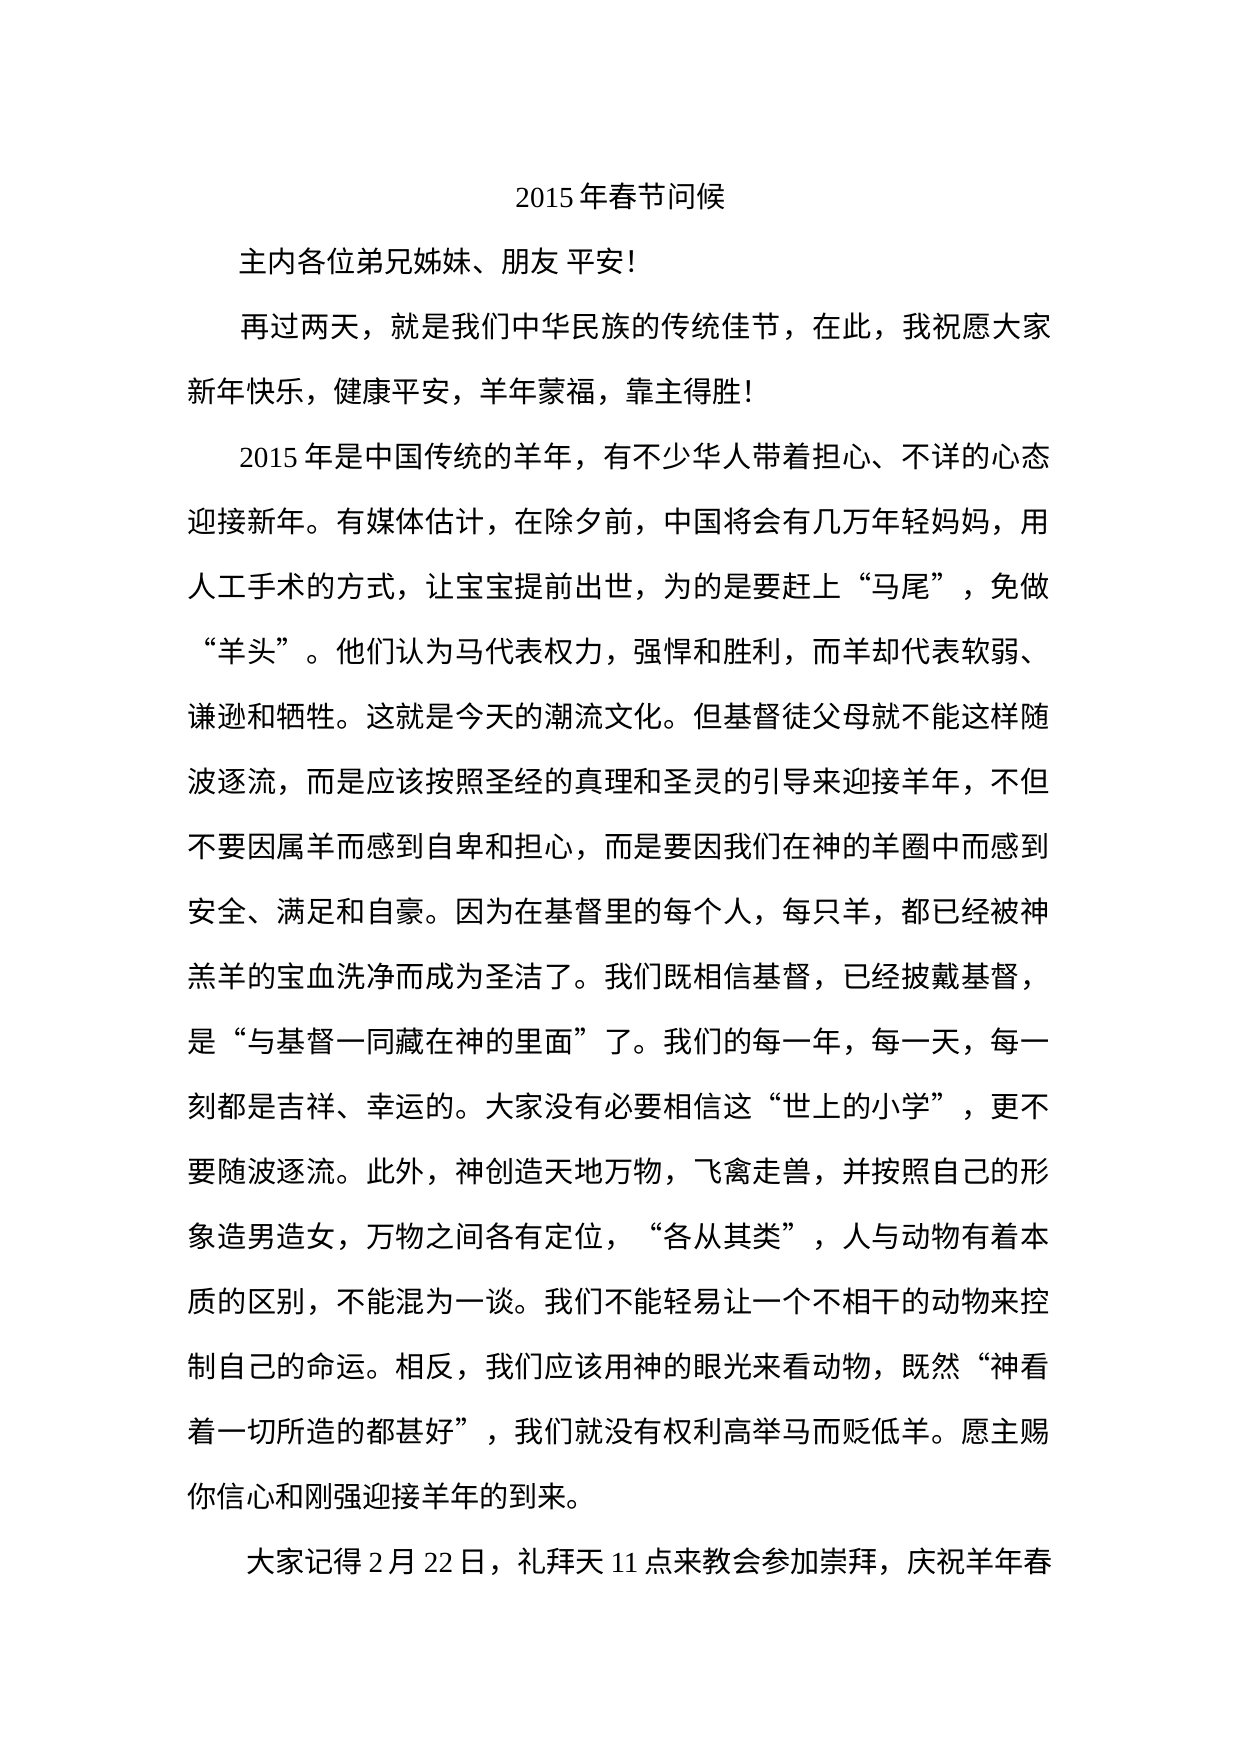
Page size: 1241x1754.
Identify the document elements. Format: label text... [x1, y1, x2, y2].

text 2015年春节问候 [187, 162, 1053, 227]
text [187, 1527, 1053, 1592]
text 主内各位弟兄姊妹、朋友 平安！ [187, 227, 1053, 292]
text 再过两天，就是我们中华民族的传统佳节，在此，我祝愿大家新年快乐，健康平安，羊年蒙福，靠主得胜！ [187, 292, 1053, 422]
text 2015年是中国传统的羊年，有不少华人带着担心、不详的心态迎接新年。有媒体估计，在除夕前，中国将会有几万年轻妈妈，用人工手术的方式，让宝宝提前出世，为的是要赶上“马尾”，免做“羊头”。他们认为马代表权力，强悍和胜利，而羊却代表软弱、谦逊和牺牲。这就是今天的潮流文化。但基督徒父母就不能这样随波逐流，而是应该按照圣经的真理和圣灵的引导来迎接羊年，不但不要因属羊而感到自卑和担心，而是要因我们在神的羊圈中而感到安全、满足和自豪。因为在基督里的每个人，每只羊，都已经被神羔羊的宝血洗净而成为圣洁了。我们既相信基督，已经披戴基督，是“与基督一同藏在神的里面”了。我们的每一年，每一天，每一刻都是吉祥、幸运的。大家没有必要相信这“世上的小学”，更不要随波逐流。此外，神创造天地万物，飞禽走兽，并按照自己的形象造男造女，万物之间各有定位，“各从其类”，人与动物有着本质的区别，不能混为一谈。我们不能轻易让一个不相干的动物来控制自己的命运。相反，我们应该用神的眼光来看动物，既然“神看着一切所造的都甚好”，我们就没有权利高举马而贬低羊。愿主赐你信心和刚强迎接羊年的到来。 [187, 422, 1053, 1527]
